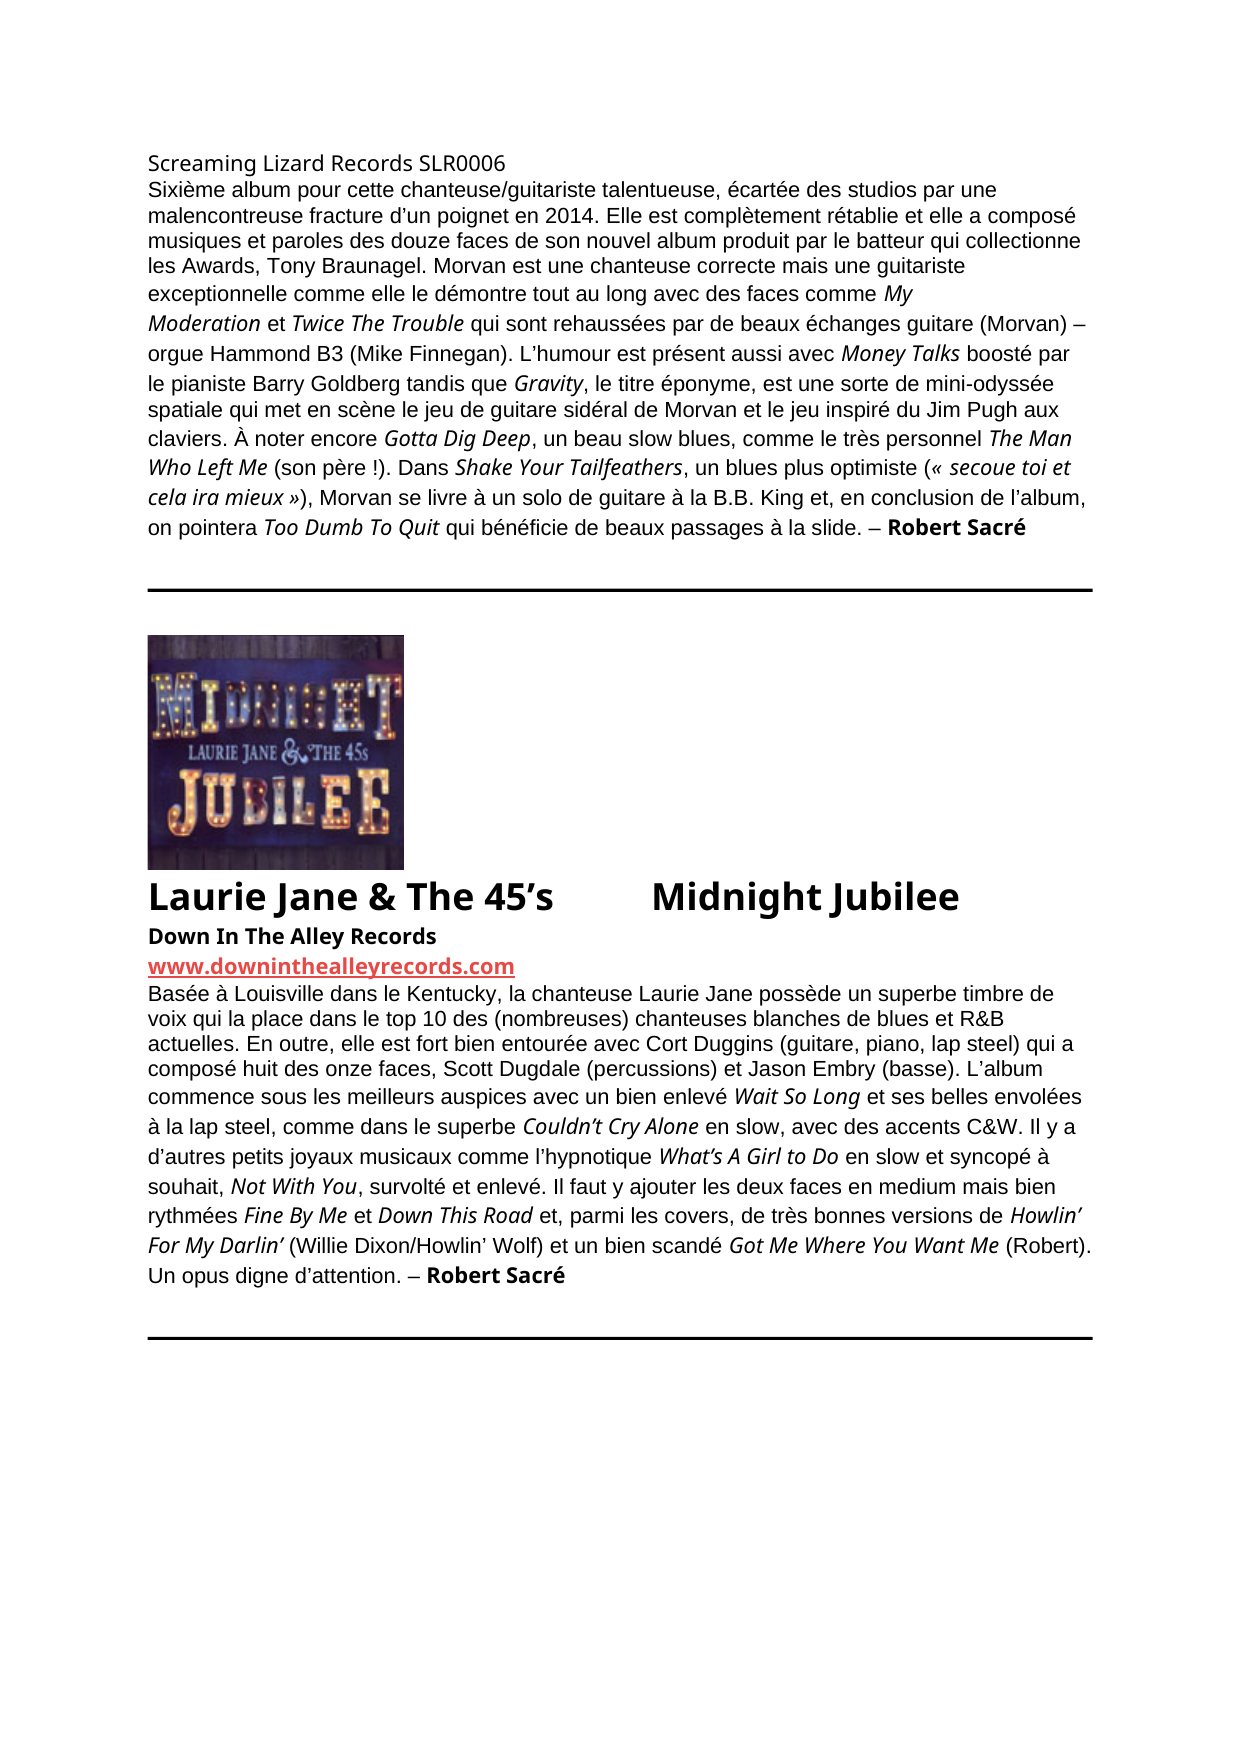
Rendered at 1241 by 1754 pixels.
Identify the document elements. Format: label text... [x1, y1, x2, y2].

text Screaming Lizard Records SLR0006 [148, 148, 1093, 177]
subtitle Laurie Jane & The 45’s Midnight Jubilee [148, 870, 1093, 921]
picture [147, 635, 404, 870]
text Basée à Louisville dans le Kentucky, la chanteuse Laurie Jane possède un superbe timbre de voix qui la place dans le top 10 des (nombreuses) chanteuses blanches de blues et R&B actuelles. En outre, elle est fort bien entourée avec Cort Duggins (guitare, piano, lap steel) qui a composé huit des onze faces, Scott Dugdale (percussions) et Jason Embry (basse). L’album commence sous les meilleurs auspices avec un bien enlevé Wait So Long et ses belles envolées à la lap steel, comme dans le superbe Couldn’t Cry Alone en slow, avec des accents C&W. Il y a d’autres petits joyaux musicaux comme l’hypnotique What’s A Girl to Do en slow et syncopé à souhait, Not With You, survolté et enlevé. Il faut y ajouter les deux faces en medium mais bien rythmées Fine By Me et Down This Road et, parmi les covers, de très bonnes versions de Howlin’ For My Darlin’ (Willie Dixon/Howlin’ Wolf) et un bien scandé Got Me Where You Want Me (Robert). Un opus digne d’attention. – Robert Sacré [148, 981, 1093, 1290]
text Down In The Alley Records www.downinthealleyrecords.com [148, 921, 1093, 981]
text Sixième album pour cette chanteuse/guitariste talentueuse, écartée des studios par une malencontreuse fracture d’un poignet en 2014. Elle est complètement rétablie et elle a composé musiques et paroles des douze faces de son nouvel album produit par le batteur qui collectionne les Awards, Tony Braunagel. Morvan est une chanteuse correcte mais une guitariste exceptionnelle comme elle le démontre tout au long avec des faces comme My Moderation et Twice The Trouble qui sont rehaussées par de beaux échanges guitare (Morvan) – orgue Hammond B3 (Mike Finnegan). L’humour est présent aussi avec Money Talks boosté par le pianiste Barry Goldberg tandis que Gravity, le titre éponyme, est une sorte de mini-odyssée spatiale qui met en scène le jeu de guitare sidéral de Morvan et le jeu inspiré du Jim Pugh aux claviers. À noter encore Gotta Dig Deep, un beau slow blues, comme le très personnel The Man Who Left Me (son père !). Dans Shake Your Tailfeathers, un blues plus optimiste (« secoue toi et cela ira mieux »), Morvan se livre à un solo de guitare à la B.B. King et, en conclusion de l’album, on pointera Too Dumb To Quit qui bénéficie de beaux passages à la slide. – Robert Sacré [148, 177, 1093, 542]
